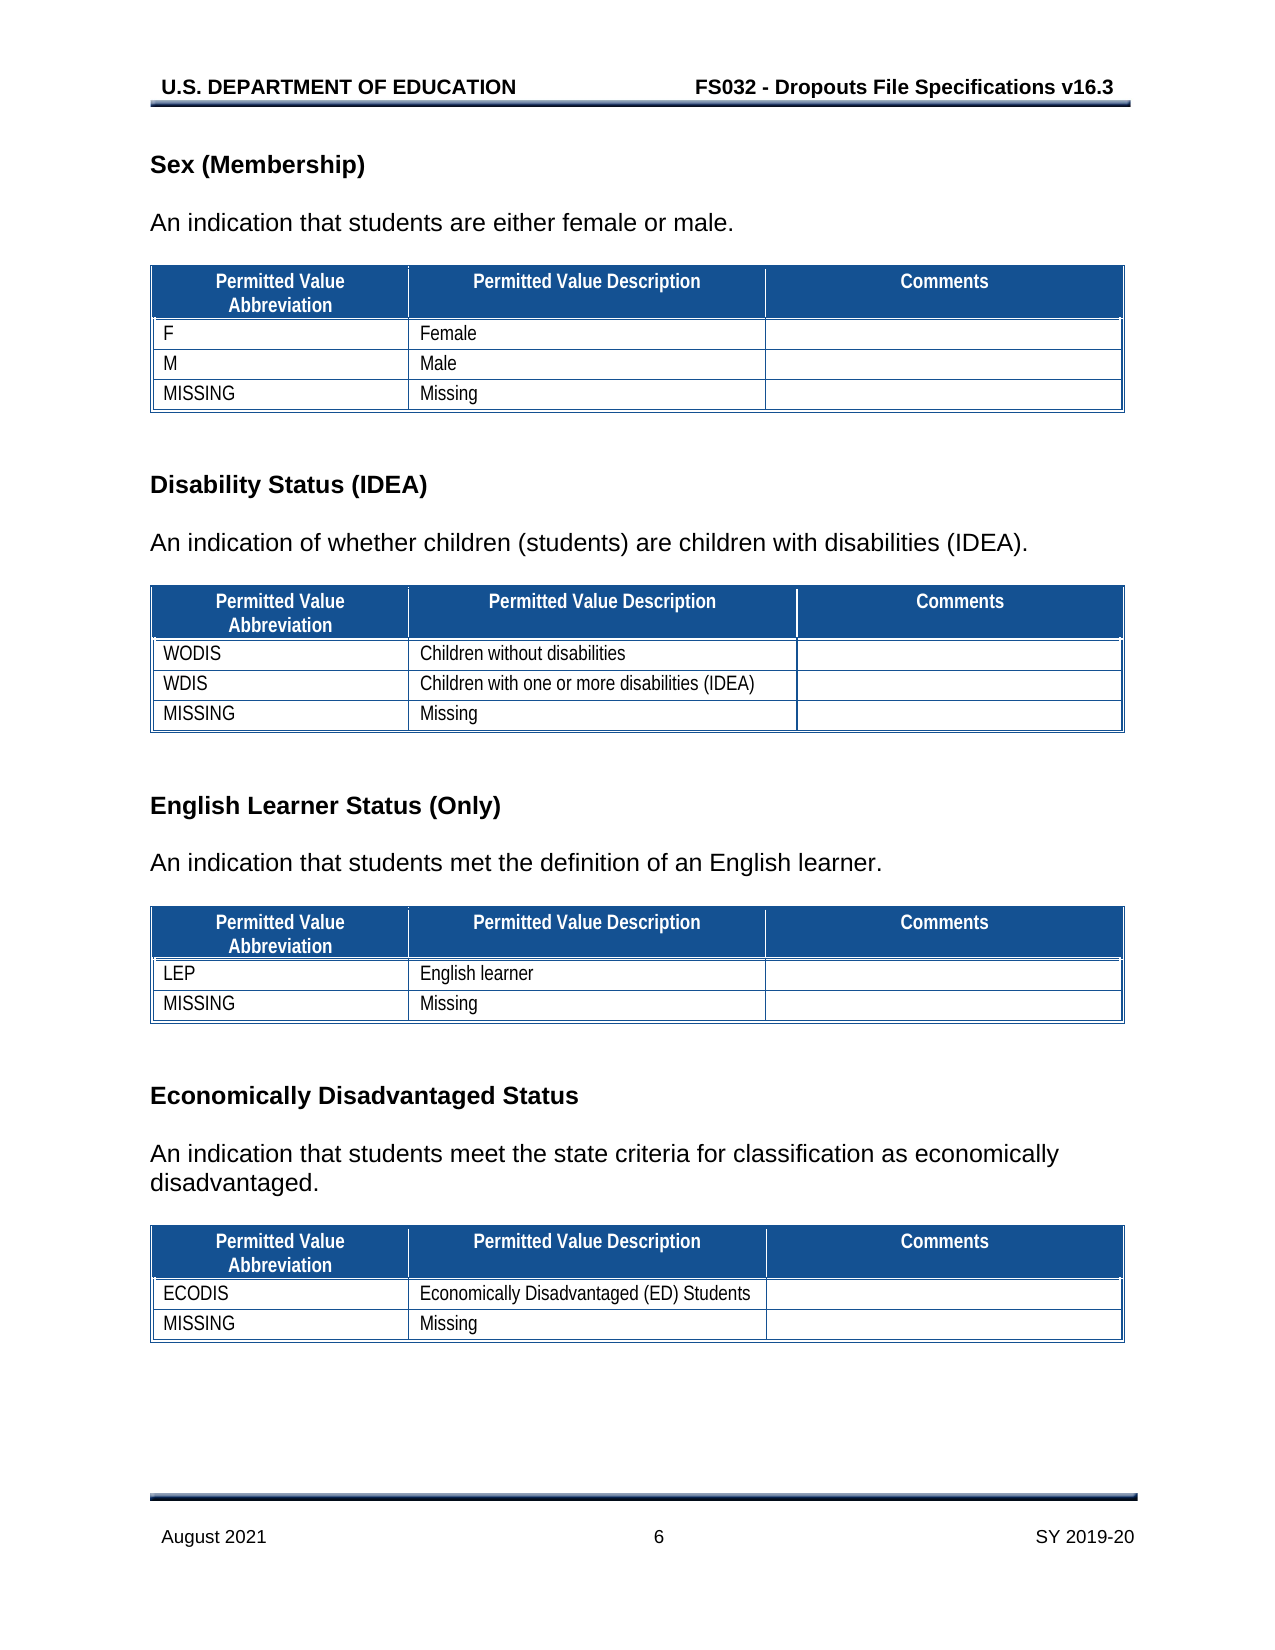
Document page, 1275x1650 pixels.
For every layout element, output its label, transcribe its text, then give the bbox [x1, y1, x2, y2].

table_header Permitted Value Abbreviation [154, 589, 408, 637]
text English Learner Status (Only) [150, 791, 1125, 819]
table_cell Missing [409, 1310, 766, 1339]
text An indication that students meet the state criteria for classification as economically disadvantaged. [150, 1139, 1125, 1196]
table_cell Male [409, 350, 765, 379]
table_header Permitted Value Description [409, 1229, 766, 1277]
table_cell [767, 1310, 1121, 1339]
table_cell ECODIS [152, 1277, 408, 1309]
table_cell Missing [409, 991, 765, 1020]
table_header Comments [766, 910, 1121, 957]
table_cell [766, 380, 1121, 409]
table_cell [766, 317, 1123, 349]
table_cell MISSING [154, 701, 408, 729]
table_header Comments [766, 269, 1121, 317]
table_header Permitted Value Description [409, 910, 765, 957]
table_cell English learner [409, 961, 765, 990]
table_cell [798, 671, 1121, 699]
table_cell MISSING [154, 380, 408, 409]
table_cell MISSING [154, 991, 408, 1020]
table_cell [798, 701, 1121, 729]
table_cell F [152, 317, 408, 349]
table_cell Missing [409, 701, 796, 729]
table_header Permitted Value Description [409, 589, 796, 637]
table_cell Missing [409, 380, 765, 409]
table_cell M [154, 350, 408, 379]
table_header Comments [767, 1229, 1121, 1277]
text Disability Status (IDEA) [150, 470, 1125, 499]
table_cell [766, 350, 1121, 379]
text An indication that students are either female or male. [150, 207, 1125, 236]
table_cell [767, 1277, 1123, 1309]
table_cell [766, 958, 1123, 990]
text An indication that students met the definition of an English learner. [150, 848, 1125, 877]
text An indication of whether children (students) are children with disabilities (IDEA). [150, 528, 1125, 557]
table_cell Children with one or more disabilities (IDEA) [409, 671, 796, 699]
table_cell Female [409, 320, 765, 349]
table_header Permitted Value Abbreviation [154, 910, 408, 957]
table_cell WDIS [154, 671, 408, 699]
table_cell Economically Disadvantaged (ED) Students [409, 1280, 766, 1309]
table_header Permitted Value Abbreviation [154, 1229, 408, 1277]
table_cell WODIS [152, 637, 408, 669]
table_header Permitted Value Abbreviation [154, 269, 408, 317]
text Economically Disadvantaged Status [150, 1081, 1125, 1110]
picture [150, 1493, 1138, 1501]
table_cell MISSING [154, 1310, 408, 1339]
table_header Permitted Value Description [409, 269, 765, 317]
picture [150, 98, 1138, 107]
table_cell [766, 991, 1121, 1020]
table_header Comments [798, 589, 1121, 637]
table_cell LEP [152, 958, 408, 990]
text Sex (Membership) [150, 150, 1125, 179]
table_cell Children without disabilities [409, 641, 796, 669]
table_cell [798, 637, 1123, 669]
